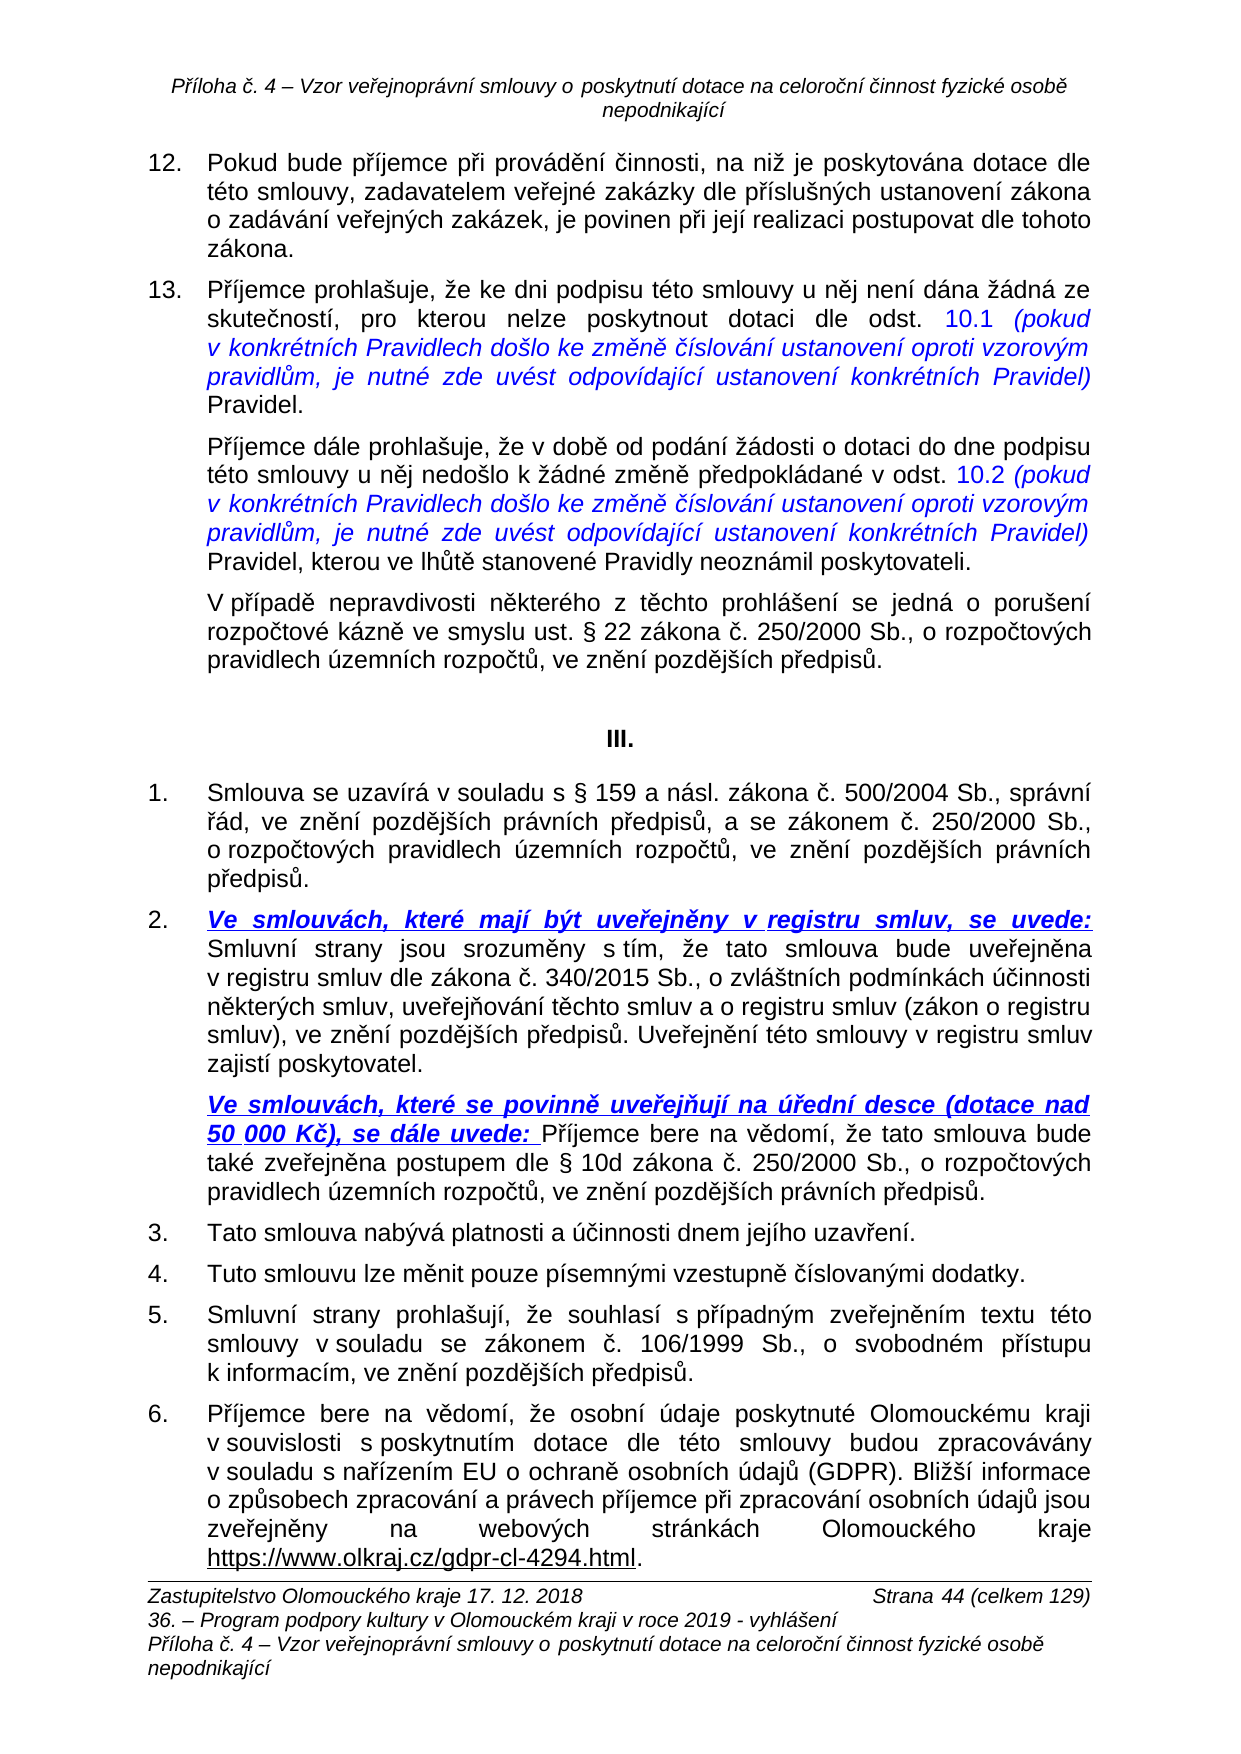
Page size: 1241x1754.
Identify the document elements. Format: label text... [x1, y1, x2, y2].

list Smluvní strany prohlašují, že souhlasí s případným zveřejněním textu této smlouvy v souladu se zákonem č. 106/1999 Sb., o svobodném přístupu k informacím, ve znění pozdějších předpisů. [148, 1300, 1092, 1386]
text Příjemce dále prohlašuje, že v době od podání žádosti o dotaci do dne podpisu této smlouvy u něj nedošlo k žádné změně předpokládané v odst. 10.2 (pokud v konkrétních Pravidlech došlo ke změně číslování ustanovení oproti vzorovým pravidlům, je nutné zde uvést odpovídající ustanovení konkrétních Pravidel) Pravidel, kterou ve lhůtě stanovené Pravidly neoznámil poskytovateli. [207, 431, 1092, 575]
list Pokud bude příjemce při provádění činnosti, na niž je poskytována dotace dle této smlouvy, zadavatelem veřejné zakázky dle příslušných ustanovení zákona o zadávání veřejných zakázek, je povinen při její realizaci postupovat dle tohoto zákona. [148, 148, 1092, 263]
text III. [148, 724, 1092, 753]
text Ve smlouvách, které se povinně uveřejňují na úřední desce (dotace nad 50 000 Kč), se dále uvede: Příjemce bere na vědomí, že tato smlouva bude také zveřejněna postupem dle § 10d zákona č. 250/2000 Sb., o rozpočtových pravidlech územních rozpočtů, ve znění pozdějších právních předpisů. [207, 1090, 1092, 1205]
list Tuto smlouvu lze měnit pouze písemnými vzestupně číslovanými dodatky. [148, 1259, 1092, 1288]
list Příjemce prohlašuje, že ke dni podpisu této smlouvy u něj není dána žádná ze skutečností, pro kterou nelze poskytnout dotaci dle odst. 10.1 (pokud v konkrétních Pravidlech došlo ke změně číslování ustanovení oproti vzorovým pravidlům, je nutné zde uvést odpovídající ustanovení konkrétních Pravidel) Pravidel. [148, 275, 1092, 419]
text V případě nepravdivosti některého z těchto prohlášení se jedná o porušení rozpočtové kázně ve smyslu ust. § 22 zákona č. 250/2000 Sb., o rozpočtových pravidlech územních rozpočtů, ve znění pozdějších předpisů. [207, 588, 1092, 674]
list Smlouva se uzavírá v souladu s § 159 a násl. zákona č. 500/2004 Sb., správní řád, ve znění pozdějších právních předpisů, a se zákonem č. 250/2000 Sb., o rozpočtových pravidlech územních rozpočtů, ve znění pozdějších právních předpisů. [148, 778, 1092, 893]
list Ve smlouvách, které mají být uveřejněny v registru smluv, se uvede: Smluvní strany jsou srozuměny s tím, že tato smlouva bude uveřejněna v registru smluv dle zákona č. 340/2015 Sb., o zvláštních podmínkách účinnosti některých smluv, uveřejňování těchto smluv a o registru smluv (zákon o registru smluv), ve znění pozdějších předpisů. Uveřejnění této smlouvy v registru smluv zajistí poskytovatel. [148, 905, 1092, 1078]
list Tato smlouva nabývá platnosti a účinnosti dnem jejího uzavření. [148, 1218, 1092, 1246]
list Příjemce bere na vědomí, že osobní údaje poskytnuté Olomouckému kraji v souvislosti s poskytnutím dotace dle této smlouvy budou zpracovávány v souladu s nařízením EU o ochraně osobních údajů (GDPR). Bližší informace o způsobech zpracování a právech příjemce při zpracování osobních údajů jsou zveřejněny na webových stránkách Olomouckého kraje https://www.olkraj.cz/gdpr-cl-4294.html. [148, 1399, 1092, 1571]
